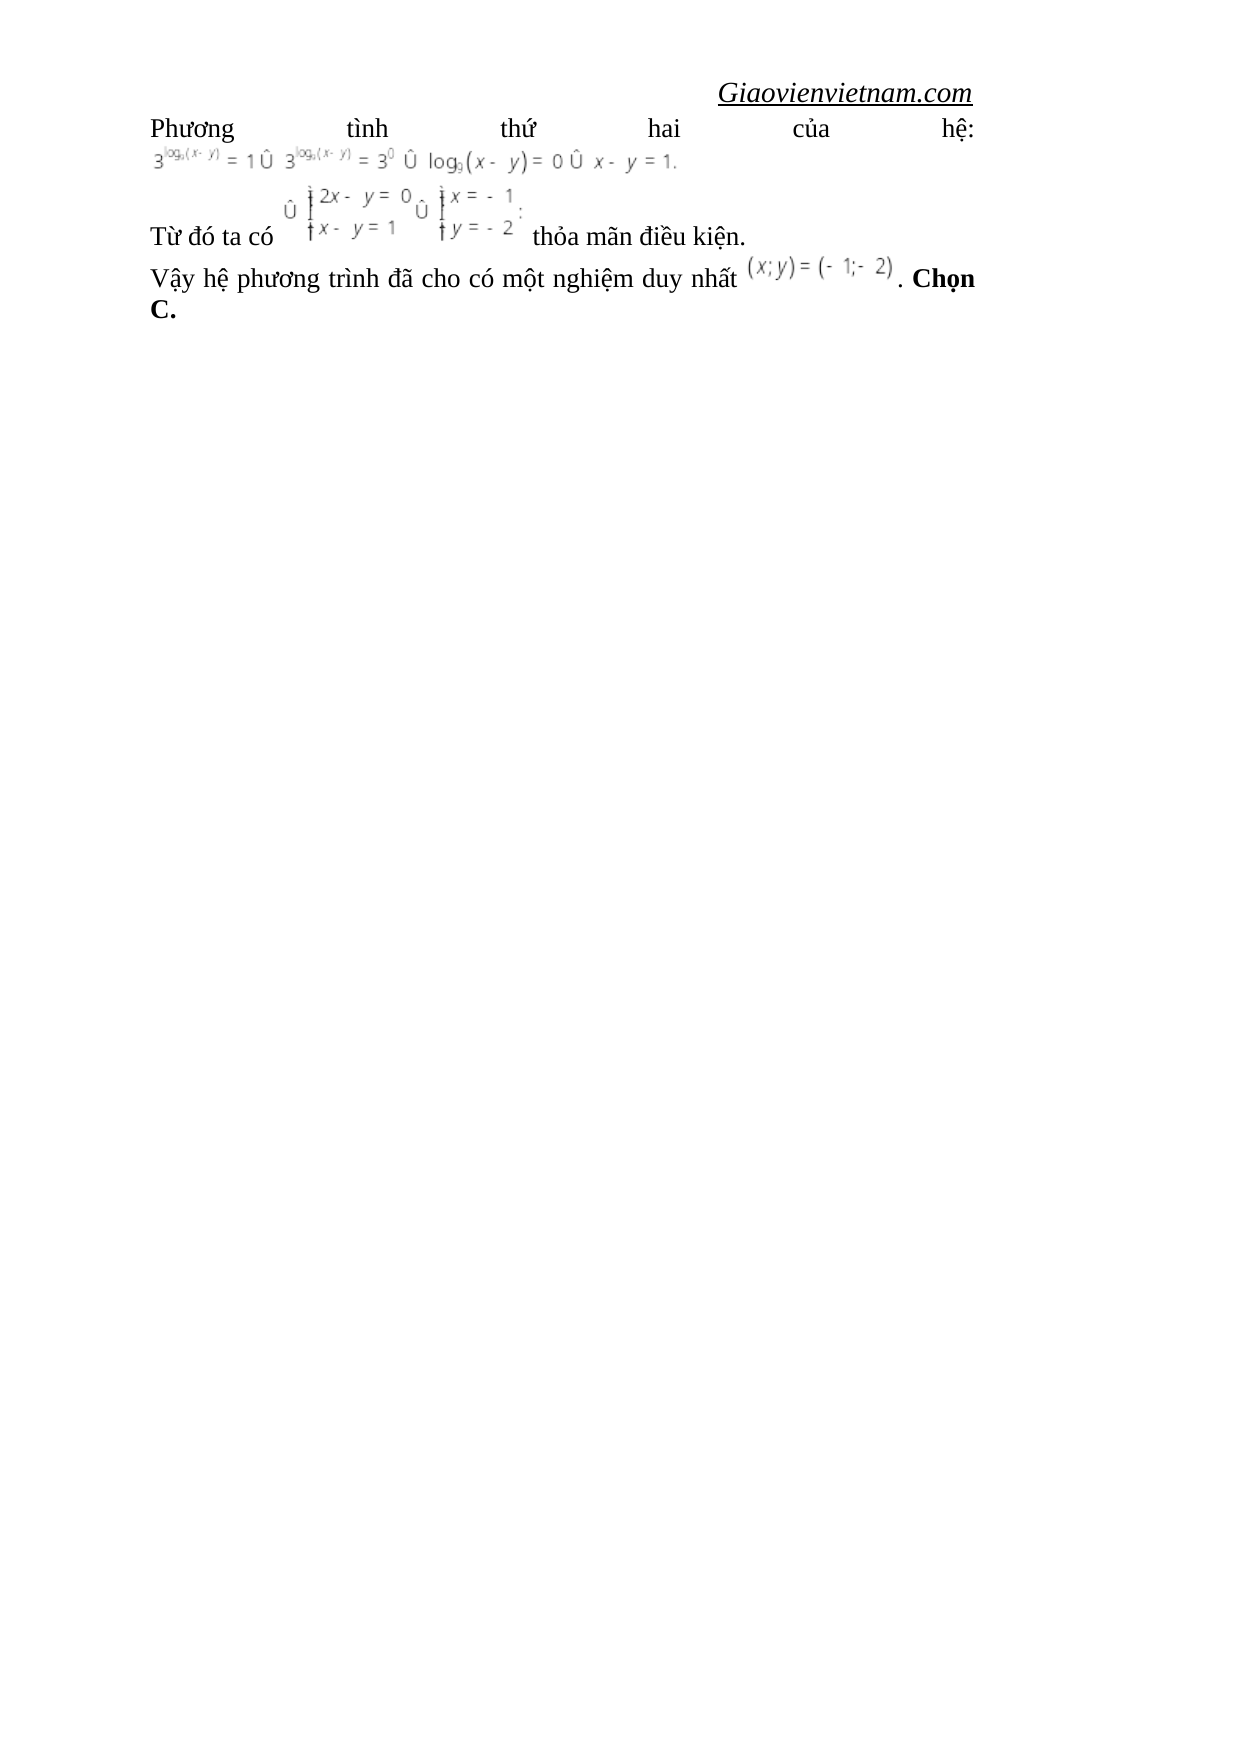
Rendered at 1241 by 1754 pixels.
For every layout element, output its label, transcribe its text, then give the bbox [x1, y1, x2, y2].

text Phương tình thứ hai của hệ: [150, 112, 975, 181]
text Từ đó ta có thỏa mãn điều kiện. [150, 181, 975, 251]
text Vậy hệ phương trình đã cho có một nghiệm duy nhất . Chọn C. [150, 251, 975, 324]
